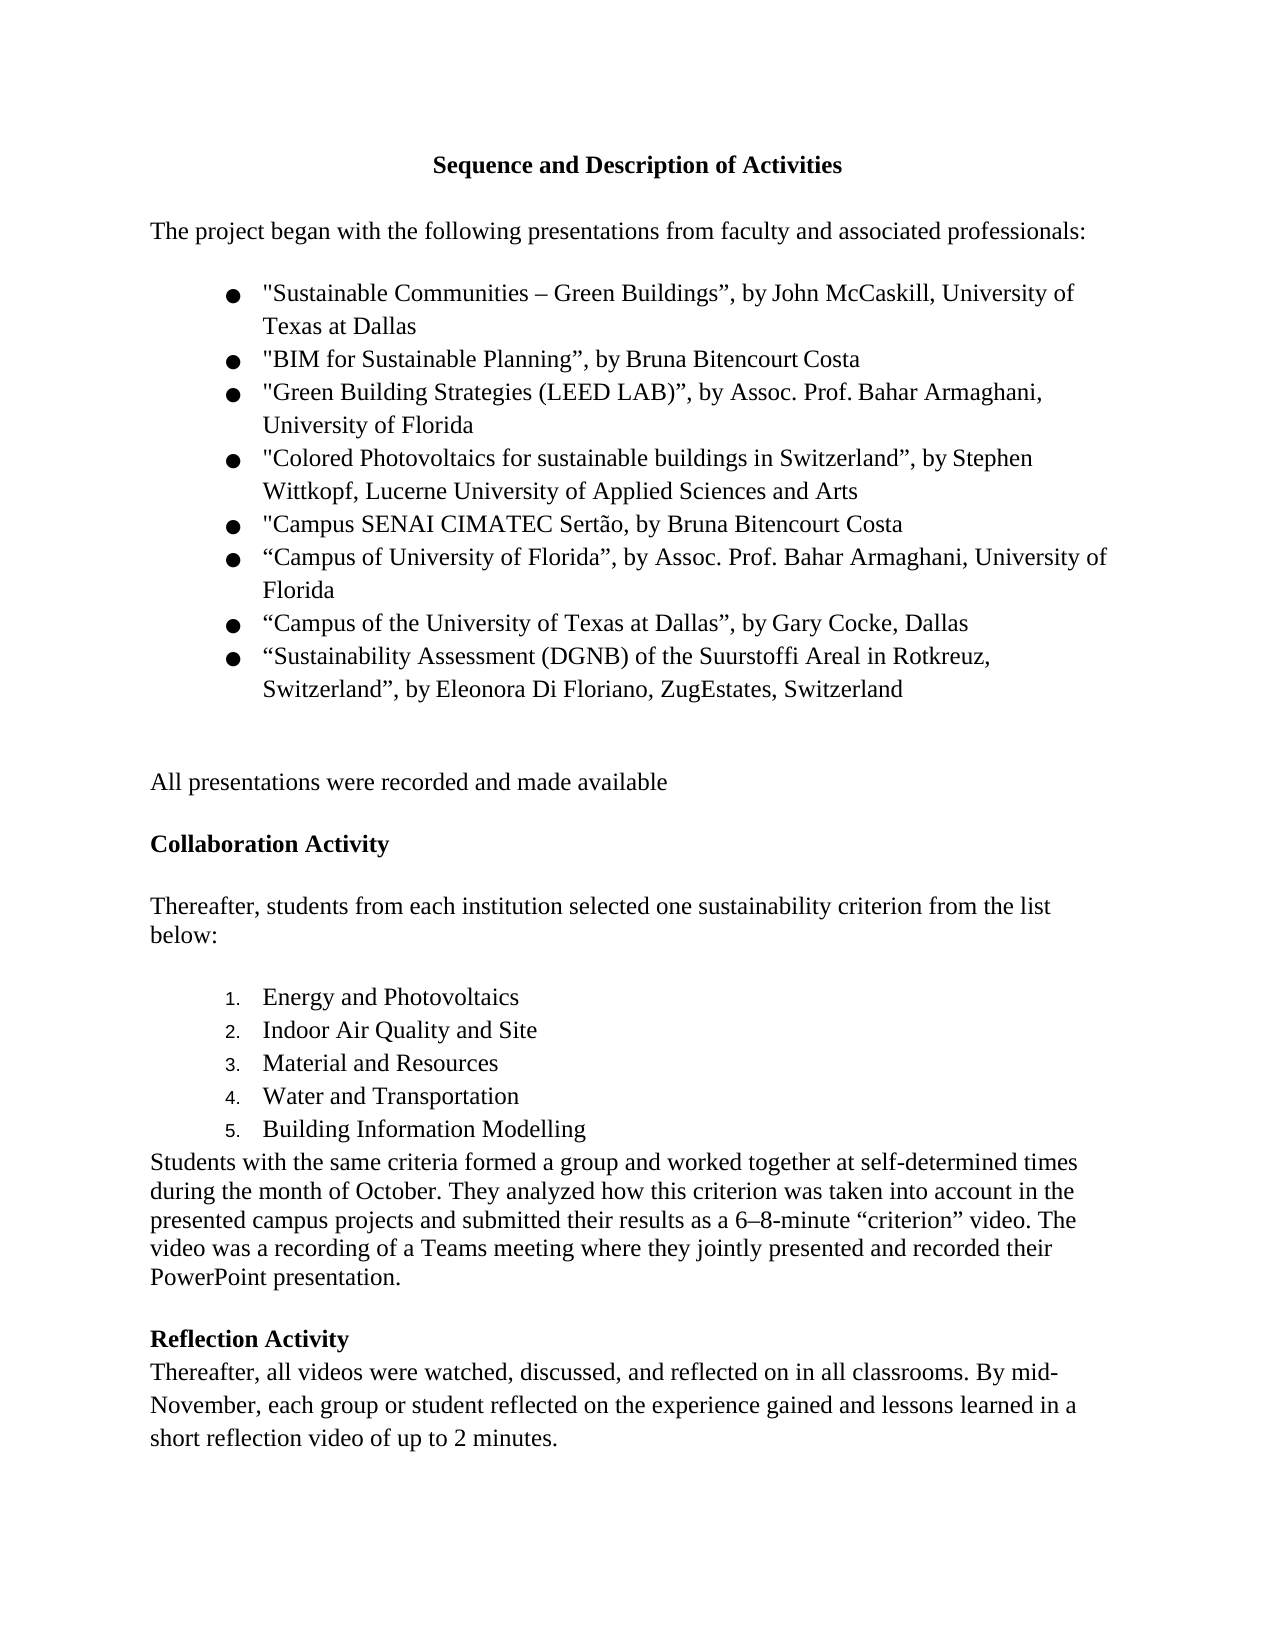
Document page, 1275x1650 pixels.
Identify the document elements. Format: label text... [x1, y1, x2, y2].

list Indoor Air Quality and Site [225, 1015, 1125, 1044]
text Collaboration Activity [150, 829, 1125, 858]
list "Campus SENAI CIMATEC Sertão, by Bruna Bitencourt Costa [225, 509, 1125, 538]
text All presentations were recorded and made available [150, 767, 1125, 796]
list “Campus of University of Florida”, by Assoc. Prof. Bahar Armaghani, University of Florida [225, 542, 1125, 604]
list "Green Building Strategies (LEED LAB)”, by Assoc. Prof. Bahar Armaghani, University of Florida [225, 377, 1125, 439]
list "Colored Photovoltaics for sustainable buildings in Switzerland”, by Stephen Wittkopf, Lucerne University of Applied Sciences and Arts [225, 443, 1125, 505]
list Water and Transportation [225, 1081, 1125, 1110]
list Energy and Photovoltaics [225, 982, 1125, 1011]
text Reflection Activity [150, 1324, 1125, 1353]
text Thereafter, students from each institution selected one sustainability criterion from the list below: [150, 891, 1125, 949]
text Thereafter, all videos were watched, discussed, and reflected on in all classrooms. By mid-November, each group or student reflected on the experience gained and lessons learned in a short reflection video of up to 2 minutes. [150, 1357, 1125, 1452]
list Building Information Modelling [225, 1114, 1125, 1143]
text The project began with the following presentations from faculty and associated professionals: [150, 216, 1125, 245]
list “Sustainability Assessment (DGNB) of the Suurstoffi Areal in Rotkreuz, Switzerland”, by Eleonora Di Floriano, ZugEstates, Switzerland [225, 641, 1125, 703]
list “Campus of the University of Texas at Dallas”, by Gary Cocke, Dallas [225, 608, 1125, 637]
text Students with the same criteria formed a group and worked together at self-determined times during the month of October. They analyzed how this criterion was taken into account in the presented campus projects and submitted their results as a 6–8-minute “criterion” video. The video was a recording of a Teams meeting where they jointly presented and recorded their PowerPoint presentation. [150, 1147, 1125, 1291]
list "Sustainable Communities – Green Buildings”, by John McCaskill, University of Texas at Dallas [225, 278, 1125, 340]
list Material and Resources [225, 1048, 1125, 1077]
text Sequence and Description of Activities [150, 150, 1125, 179]
list "BIM for Sustainable Planning”, by Bruna Bitencourt Costa [225, 344, 1125, 373]
